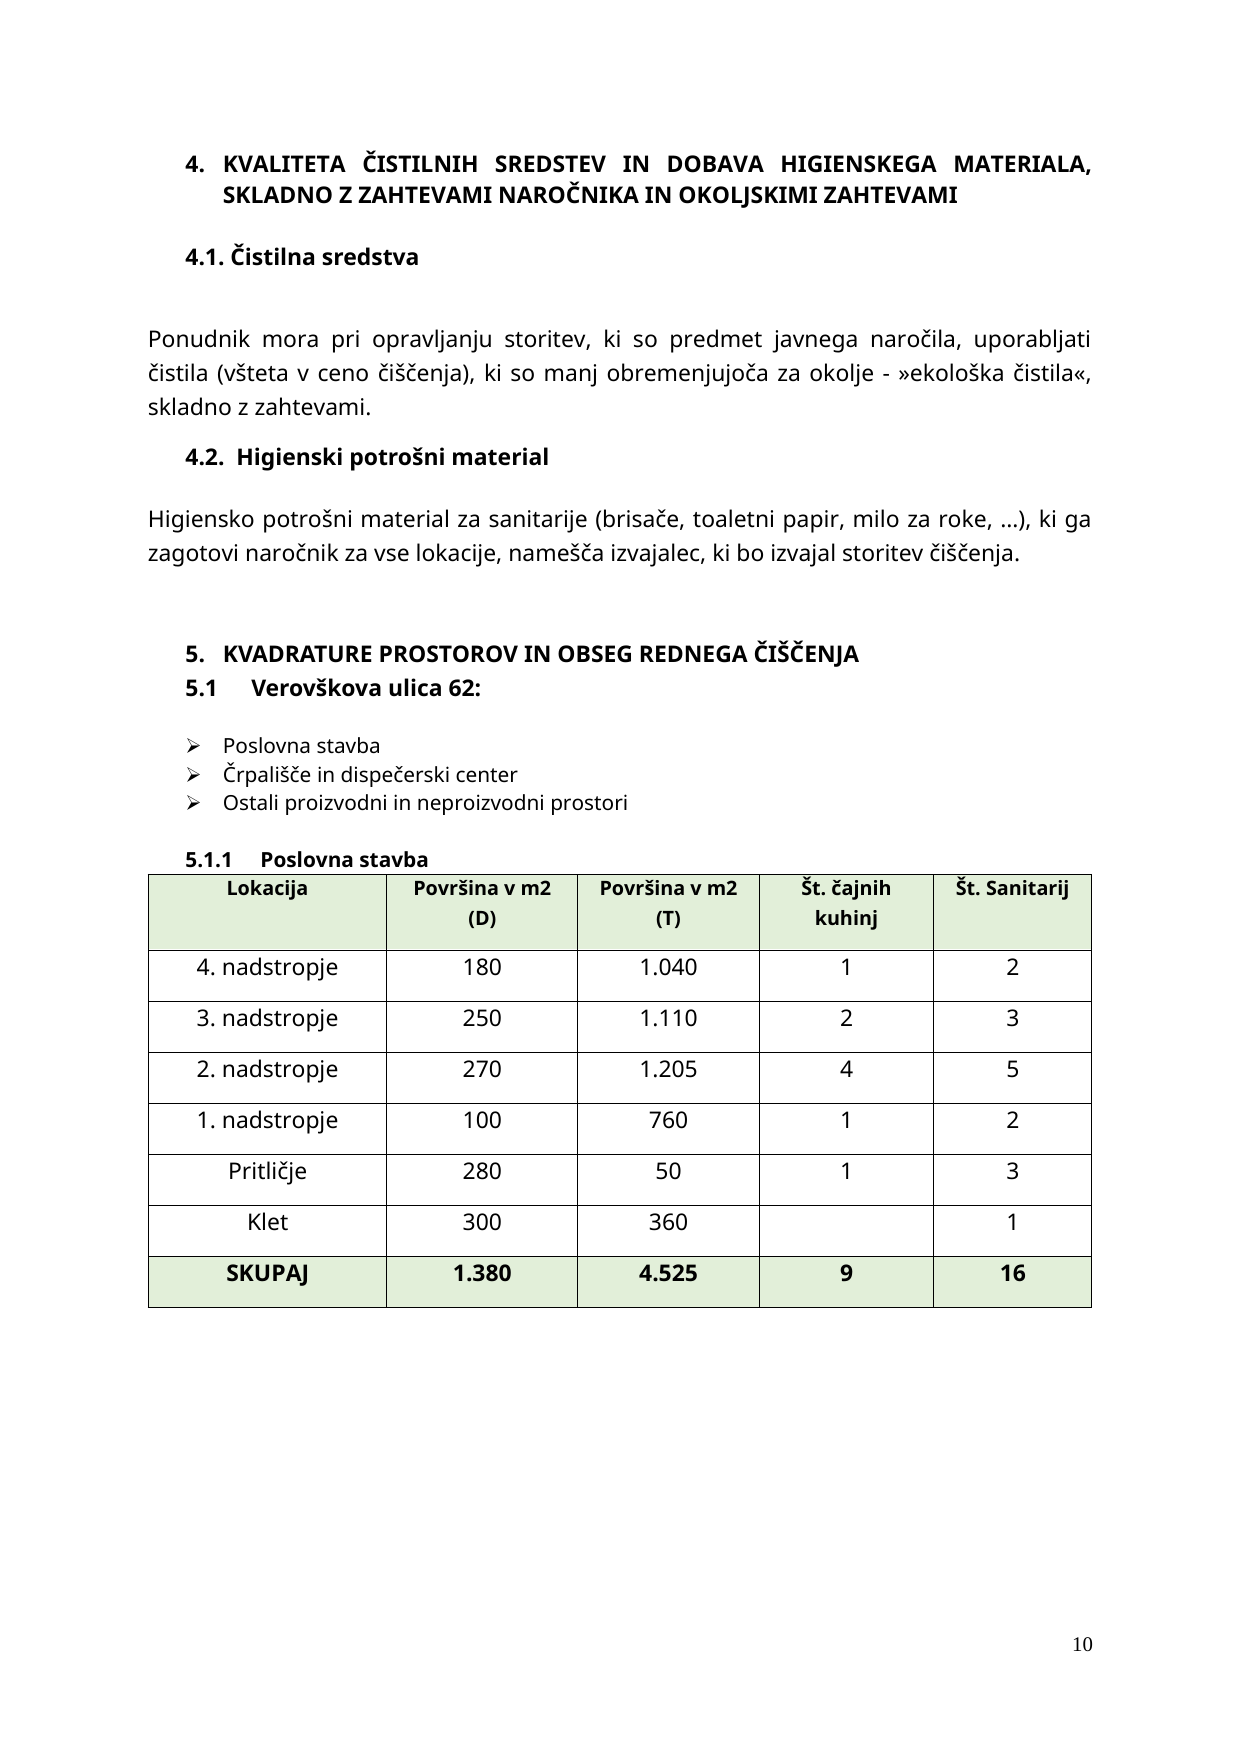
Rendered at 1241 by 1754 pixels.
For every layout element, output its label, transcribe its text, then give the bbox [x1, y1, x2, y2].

table_cell 280 [387, 1155, 577, 1205]
table_cell 1 [760, 1155, 933, 1205]
table_header Lokacija [149, 875, 386, 949]
table_cell 1. nadstropje [149, 1104, 386, 1154]
table_cell 300 [387, 1206, 577, 1256]
list KVALITETA ČISTILNIH SREDSTEV IN DOBAVA HIGIENSKEGA MATERIALA, SKLADNO Z ZAHTEVAMI NAROČNIKA IN OKOLJSKIMI ZAHTEVAMI [185, 148, 1093, 210]
table_cell 4 [760, 1053, 933, 1103]
list Poslovna stavba [185, 731, 1093, 760]
table_cell 9 [760, 1257, 933, 1307]
table_cell 1.205 [578, 1053, 759, 1103]
table_cell 50 [578, 1155, 759, 1205]
table_cell 1.110 [578, 1002, 759, 1052]
table_cell 2 [760, 1002, 933, 1052]
list KVADRATURE PROSTOROV IN OBSEG REDNEGA ČIŠČENJA [185, 638, 1093, 669]
list Verovškova ulica 62: [185, 672, 1093, 703]
table_cell 1 [934, 1206, 1091, 1256]
table_cell 100 [387, 1104, 577, 1154]
table_cell 760 [578, 1104, 759, 1154]
list Čistilna sredstva [185, 241, 1093, 273]
list Higienski potrošni material [185, 441, 1093, 472]
table_cell 1 [760, 951, 933, 1001]
table_cell Klet [149, 1206, 386, 1256]
table_cell 1.040 [578, 951, 759, 1001]
table_cell 180 [387, 951, 577, 1001]
table_cell 250 [387, 1002, 577, 1052]
table_cell 2. nadstropje [149, 1053, 386, 1103]
table_cell SKUPAJ [149, 1257, 386, 1307]
table_header Površina v m2 (D) [387, 875, 577, 949]
text Ponudnik mora pri opravljanju storitev, ki so predmet javnega naročila, uporabljati čistila (všteta v ceno čiščenja), ki so manj obremenjujoča za okolje - »ekološka čistila«, skladno z zahtevami. [148, 323, 1093, 422]
table_header Površina v m2 (T) [578, 875, 759, 949]
table_cell 3. nadstropje [149, 1002, 386, 1052]
table_header Št. Sanitarij [934, 875, 1091, 949]
table_cell 360 [578, 1206, 759, 1256]
table_cell 5 [934, 1053, 1091, 1103]
table_cell 4.525 [578, 1257, 759, 1307]
text Higiensko potrošni material za sanitarije (brisače, toaletni papir, milo za roke, …), ki ga zagotovi naročnik za vse lokacije, namešča izvajalec, ki bo izvajal storitev čiščenja. [148, 503, 1093, 568]
table_cell 270 [387, 1053, 577, 1103]
table_cell 1.380 [387, 1257, 577, 1307]
list Poslovna stavba [185, 845, 1093, 874]
table_cell 2 [934, 951, 1091, 1001]
table_cell 1 [760, 1104, 933, 1154]
table_cell 3 [934, 1155, 1091, 1205]
list Ostali proizvodni in neproizvodni prostori [185, 788, 1093, 817]
table_cell [760, 1206, 933, 1256]
table_header Št. čajnih kuhinj [760, 875, 933, 949]
list Črpališče in dispečerski center [185, 760, 1093, 788]
table_cell Pritličje [149, 1155, 386, 1205]
table_cell 16 [934, 1257, 1091, 1307]
table_cell 2 [934, 1104, 1091, 1154]
table_cell 4. nadstropje [149, 951, 386, 1001]
table_cell 3 [934, 1002, 1091, 1052]
